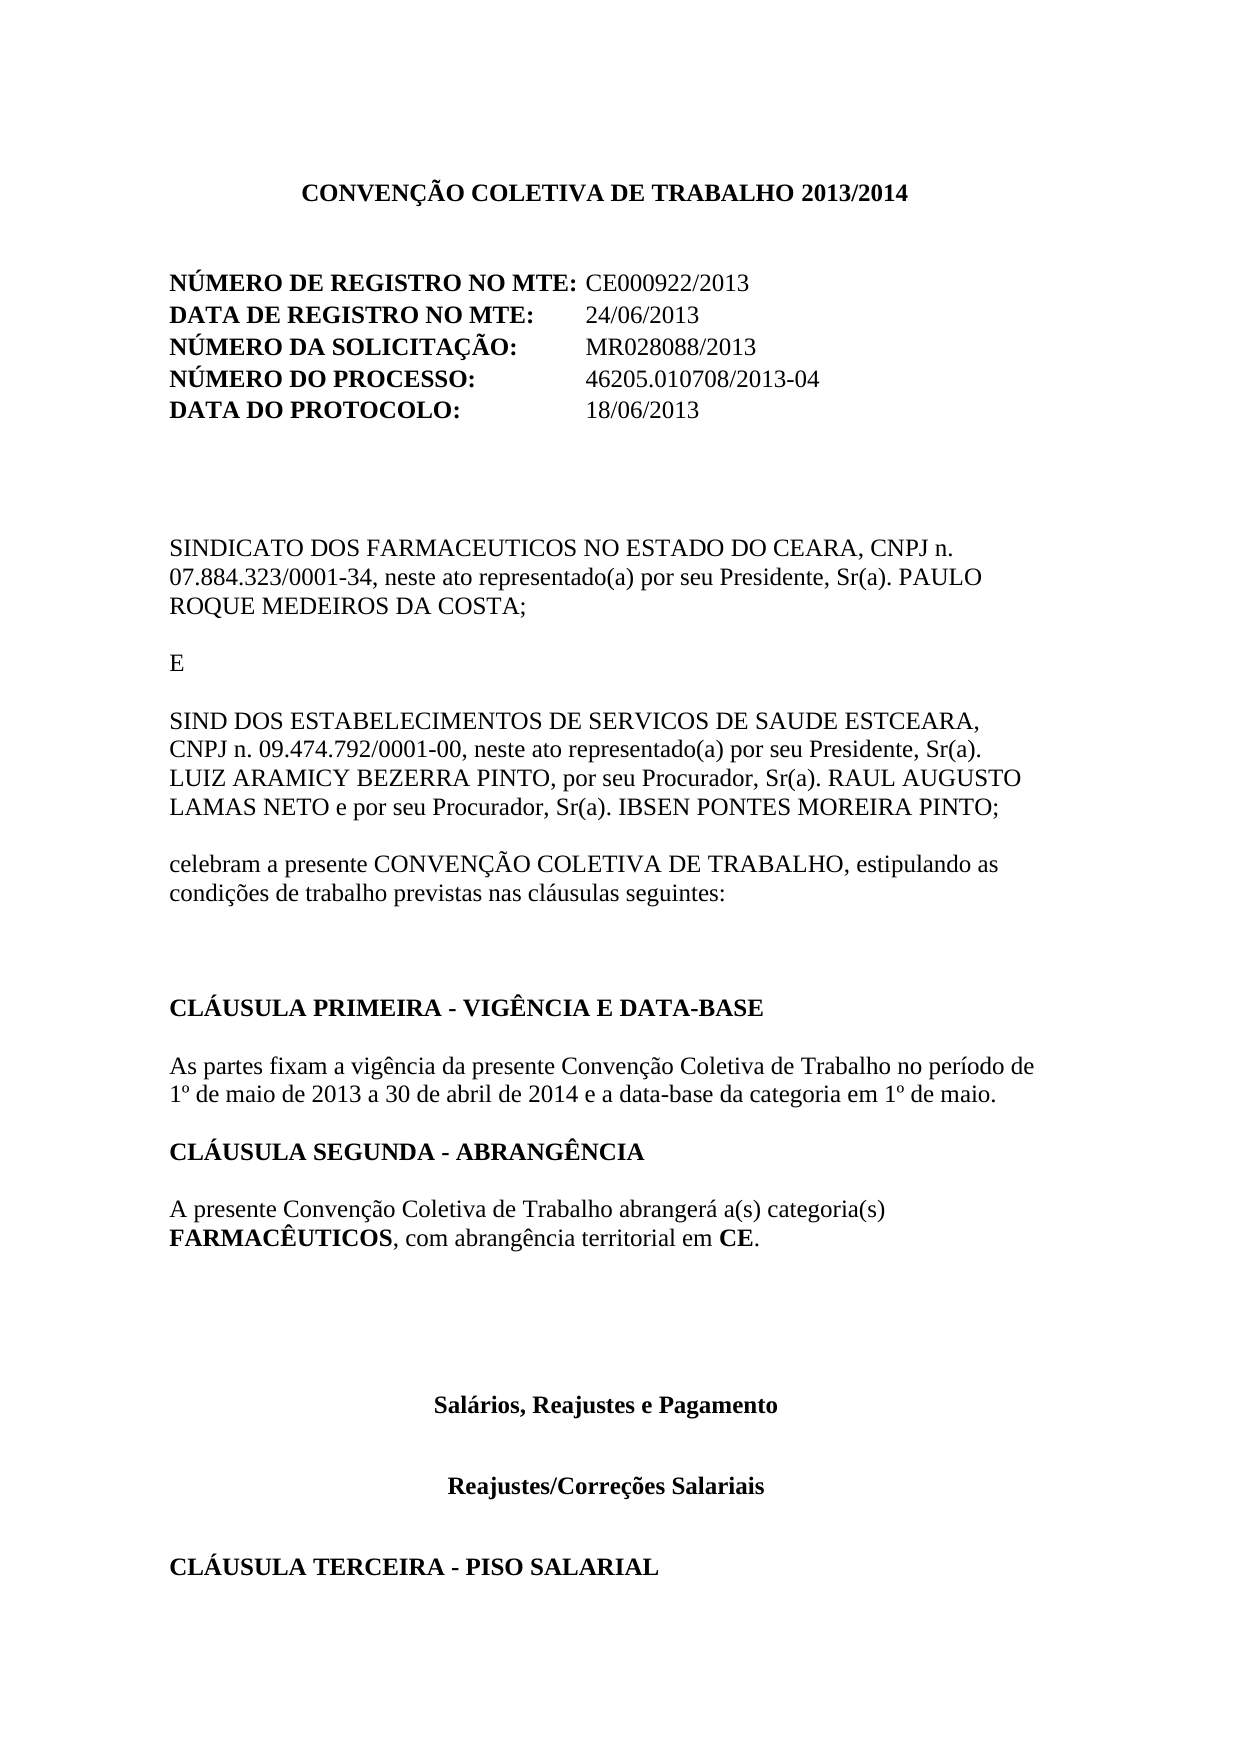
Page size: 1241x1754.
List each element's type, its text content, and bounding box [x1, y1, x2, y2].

table_header CONVENÇÃO COLETIVA DE TRABALHO 2013/2014 [166, 176, 1043, 265]
table_cell [166, 265, 1043, 1584]
